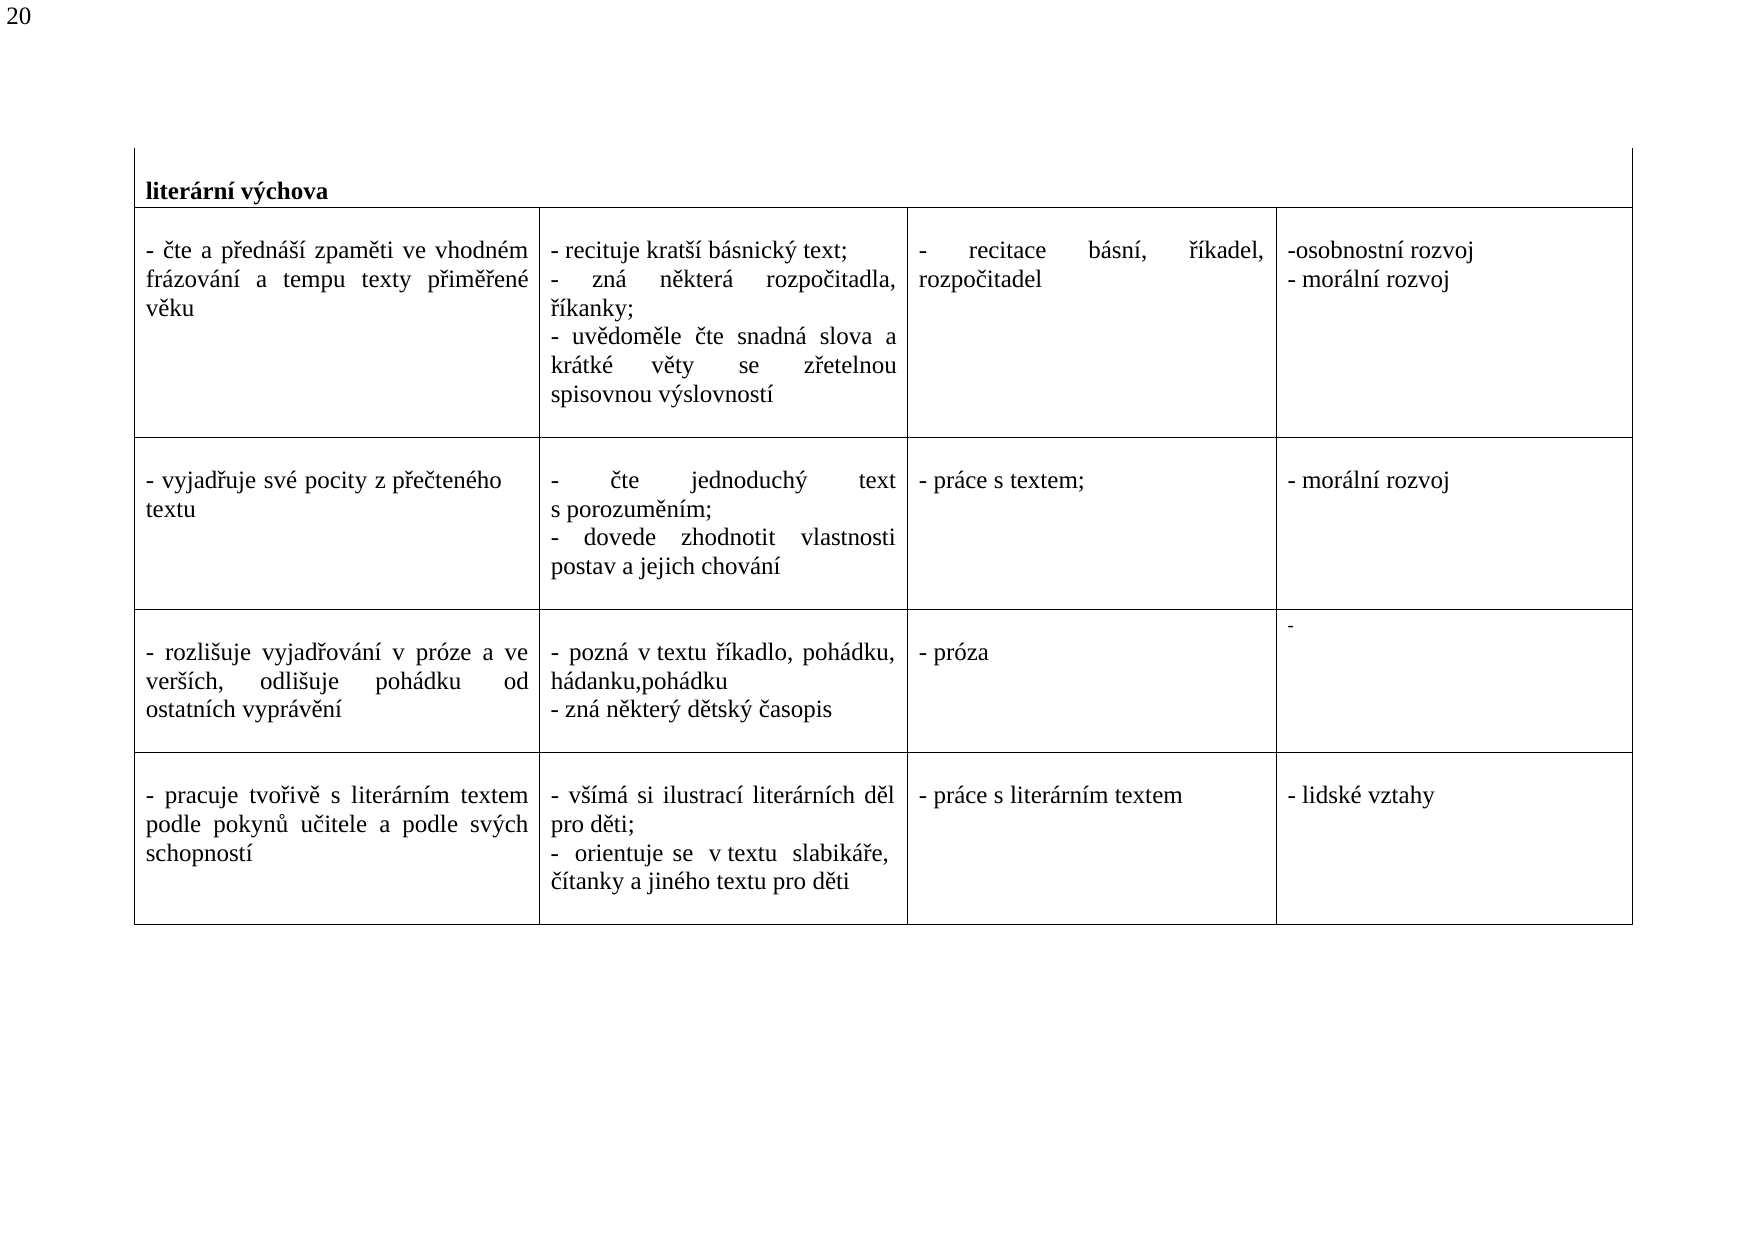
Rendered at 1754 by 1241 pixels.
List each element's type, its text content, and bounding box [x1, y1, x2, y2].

table_cell - próza [908, 610, 1276, 752]
table_cell - vyjadřuje své pocity z přečteného textu [135, 438, 539, 609]
table_cell všímá si ilustrací literárních děl pro děti; orientuje se v textu slabikáře, čítanky a jiného textu pro děti [540, 753, 907, 924]
table_cell pozná v textu říkadlo, pohádku, hádanku,pohádku zná některý dětský časopis [540, 610, 907, 752]
table_cell recituje kratší básnický text; zná některá rozpočitadla, říkanky; uvědoměle čte snadná slova a krátké věty se zřetelnou spisovnou výslovností [540, 208, 907, 437]
table_header literární výchova [135, 148, 1632, 207]
table_cell - práce s textem; [908, 438, 1276, 609]
table_cell - lidské vztahy [1277, 753, 1632, 924]
table_cell - rozlišuje vyjadřování v próze a ve verších, odlišuje pohádku od ostatních vyprávění [135, 610, 539, 752]
table_cell - [1277, 610, 1632, 752]
table_cell - recitace básní, říkadel, rozpočitadel [908, 208, 1276, 437]
table_cell -osobnostní rozvoj - morální rozvoj [1277, 208, 1632, 437]
table_cell - čte a přednáší zpaměti ve vhodném frázování a tempu texty přiměřené věku [135, 208, 539, 437]
table_cell čte jednoduchý text s porozuměním; dovede zhodnotit vlastnosti postav a jejich chování [540, 438, 907, 609]
table_cell - pracuje tvořivě s literárním textem podle pokynů učitele a podle svých schopností [135, 753, 539, 924]
table_cell - práce s literárním textem [908, 753, 1276, 924]
table_cell - morální rozvoj [1277, 438, 1632, 609]
